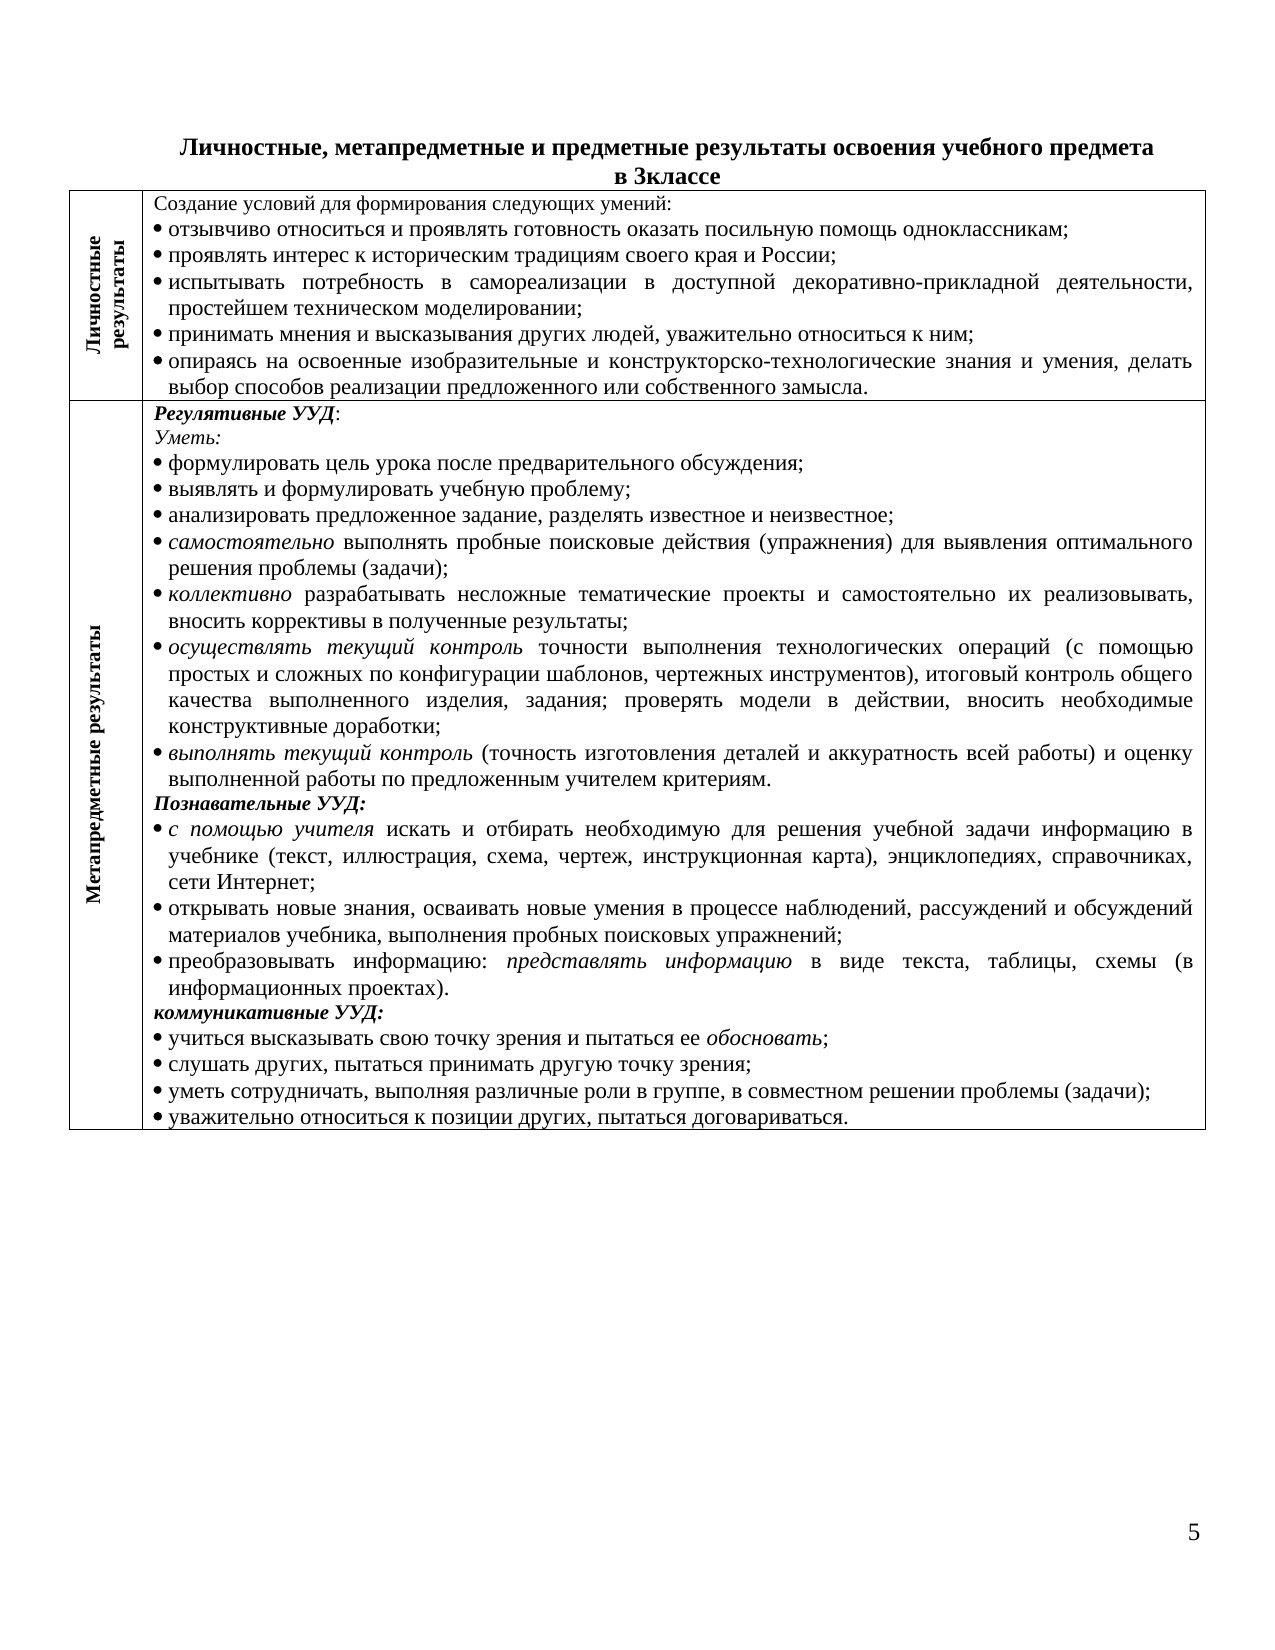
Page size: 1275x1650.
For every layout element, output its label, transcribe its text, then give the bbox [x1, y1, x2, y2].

table_cell Регулятивные УУД: Уметь: формулировать цель урока после предварительного обсуждения; выявлять и формулировать учебную проблему; анализировать предложенное задание, разделять известное и неизвестное; самостоятельно выполнять пробные поисковые действия (упражнения) для выявления оптимального решения проблемы (задачи); коллективно разрабатывать несложные тематические проекты и самостоятельно их реализовывать, вносить коррективы в полученные результаты; осуществлять текущий контроль точности выполнения технологических операций (с помощью простых и сложных по конфигурации шаблонов, чертежных инструментов), итоговый контроль общего качества выполненного изделия, задания; проверять модели в действии, вносить необходимые конструктивные доработки; выполнять текущий контроль (точность изготовления деталей и аккуратность всей работы) и оценку выполненной работы по предложенным учителем критериям. Познавательные УУД: с помощью учителя искать и отбирать необходимую для решения учебной задачи информацию в учебнике (текст, иллюстрация, схема, чертеж, инструкционная карта), энциклопедиях, справочниках, сети Интернет; открывать новые знания, осваивать новые умения в процессе наблюдений, рассуждений и обсуждений материалов учебника, выполнения пробных поисковых упражнений; преобразовывать информацию: представлять информацию в виде текста, таблицы, схемы (в информационных проектах). коммуникативные УУД: учиться высказывать свою точку зрения и пытаться ее обосновать; слушать других, пытаться принимать другую точку зрения; уметь сотрудничать, выполняя различные роли в группе, в совместном решении проблемы (задачи); уважительно относиться к позиции других, пытаться договариваться. [143, 401, 1205, 1129]
text Личностные, метапредметные и предметные результаты освоения учебного предмета [75, 132, 1200, 161]
text в 3классе [75, 161, 1200, 190]
table_cell Метапредметные результаты [70, 401, 142, 1129]
table_header Личностные результаты [70, 191, 142, 399]
table_header Создание условий для формирования следующих умений: отзывчиво относиться и проявлять готовность оказать посильную помощь одноклассникам; проявлять интерес к историческим традициям своего края и России; испытывать потребность в самореализации в доступной декоративно-прикладной деятельности, простейшем техническом моделировании; принимать мнения и высказывания других людей, уважительно относиться к ним; опираясь на освоенные изобразительные и конструкторско-технологические знания и умения, делать выбор способов реализации предложенного или собственного замысла. [143, 191, 1205, 399]
